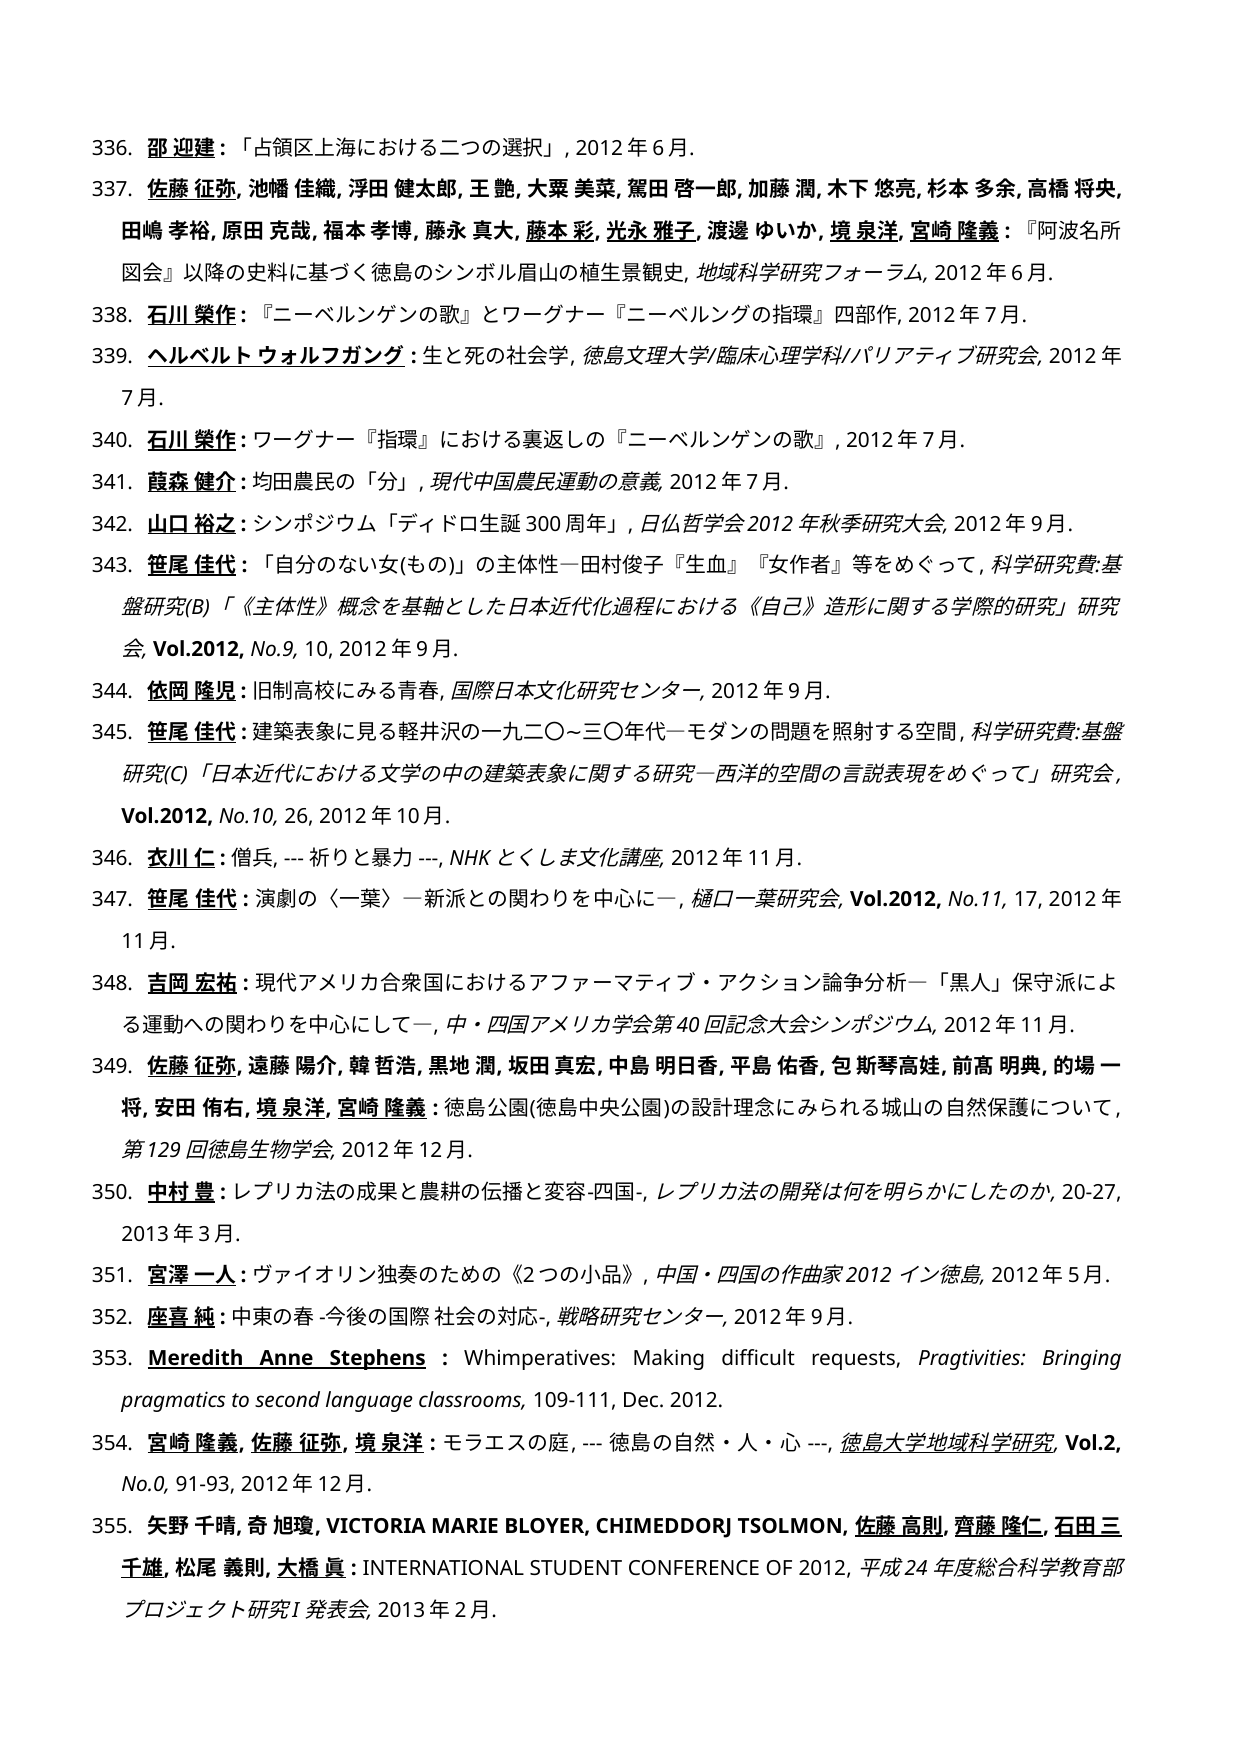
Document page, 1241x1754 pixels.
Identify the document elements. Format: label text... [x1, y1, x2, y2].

list 邵 迎建 : 「占領区上海における二つの選択」, 2012年6月. [92, 125, 1122, 167]
list 宮崎 隆義, 佐藤 征弥, 境 泉洋 : モラエスの庭, --- 徳島の自然・人・心 ---, 徳島大学地域科学研究, Vol.2, No.0, 91-93, 2012年12月. [92, 1420, 1122, 1503]
list 笹尾 佳代 : 建築表象に見る軽井沢の一九二〇∼三〇年代―モダンの問題を照射する空間, 科学研究費:基盤研究(C)「日本近代における文学の中の建築表象に関する研究―西洋的空間の言説表現をめぐって」研究会, Vol.2012, No.10, 26, 2012年10月. [92, 710, 1122, 835]
list ヘルベルト ウォルフガング : 生と死の社会学, 徳島文理大学/臨床心理学科/パリアティブ研究会, 2012年7月. [92, 334, 1122, 417]
list 矢野 千晴, 奇 旭瓊, VICTORIA MARIE BLOYER, CHIMEDDORJ TSOLMON, 佐藤 高則, 齊藤 隆仁, 石田 三千雄, 松尾 義則, 大橋 眞 : INTERNATIONAL STUDENT CONFERENCE OF 2012, 平成24年度総合科学教育部プロジェクト研究I 発表会, 2013年2月. [92, 1503, 1122, 1629]
list 佐藤 征弥, 池幡 佳織, 浮田 健太郎, 王 艶, 大粟 美菜, 駕田 啓一郎, 加藤 潤, 木下 悠亮, 杉本 多余, 高橋 将央, 田嶋 孝裕, 原田 克哉, 福本 孝博, 藤永 真大, 藤本 彩, 光永 雅子, 渡邊 ゆいか, 境 泉洋, 宮崎 隆義 : 『阿波名所図会』以降の史料に基づく徳島のシンボル眉山の植生景観史, 地域科学研究フォーラム, 2012年6月. [92, 167, 1122, 292]
list 笹尾 佳代 : 演劇の〈一葉〉―新派との関わりを中心に―, 樋口一葉研究会, Vol.2012, No.11, 17, 2012年11月. [92, 877, 1122, 961]
list 山口 裕之 : シンポジウム「ディドロ生誕300周年」, 日仏哲学会2012年秋季研究大会, 2012年9月. [92, 501, 1122, 543]
list 衣川 仁 : 僧兵, --- 祈りと暴力 ---, NHKとくしま文化講座, 2012年11月. [92, 835, 1122, 877]
list 石川 榮作 : 『ニーベルンゲンの歌』とワーグナー『ニーベルングの指環』四部作, 2012年7月. [92, 292, 1122, 334]
list 葭森 健介 : 均田農民の「分」, 現代中国農民運動の意義, 2012年7月. [92, 459, 1122, 501]
list 座喜 純 : 中東の春 -今後の国際 社会の対応-, 戦略研究センター, 2012年9月. [92, 1295, 1122, 1336]
list 石川 榮作 : ワーグナー『指環』における裏返しの『ニーベルンゲンの歌』, 2012年7月. [92, 417, 1122, 459]
list 中村 豊 : レプリカ法の成果と農耕の伝播と変容-四国-, レプリカ法の開発は何を明らかにしたのか, 20-27, 2013年3月. [92, 1169, 1122, 1253]
list 佐藤 征弥, 遠藤 陽介, 韓 哲浩, 黒地 潤, 坂田 真宏, 中島 明日香, 平島 佑香, 包 斯琴高娃, 前髙 明典, 的場 一将, 安田 侑右, 境 泉洋, 宮崎 隆義 : 徳島公園(徳島中央公園)の設計理念にみられる城山の自然保護について, 第129回徳島生物学会, 2012年12月. [92, 1044, 1122, 1169]
list 吉岡 宏祐 : 現代アメリカ合衆国におけるアファーマティブ・アクション論争分析―「黒人」保守派による運動への関わりを中心にして―, 中・四国アメリカ学会第40回記念大会シンポジウム, 2012年11月. [92, 961, 1122, 1044]
list Meredith Anne Stephens : Whimperatives: Making difficult requests, Pragtivities: Bringing pragmatics to second language classrooms, 109-111, Dec. 2012. [92, 1336, 1122, 1420]
list 宮澤 一人 : ヴァイオリン独奏のための《2つの小品》, 中国・四国の作曲家2012 イン徳島, 2012年5月. [92, 1253, 1122, 1295]
list 依岡 隆児 : 旧制高校にみる青春, 国際日本文化研究センター, 2012年9月. [92, 668, 1122, 710]
list 笹尾 佳代 : 「自分のない女(もの)」の主体性―田村俊子『生血』『女作者』等をめぐって, 科学研究費:基盤研究(B)「《主体性》概念を基軸とした日本近代化過程における《自己》造形に関する学際的研究」研究会, Vol.2012, No.9, 10, 2012年9月. [92, 543, 1122, 668]
